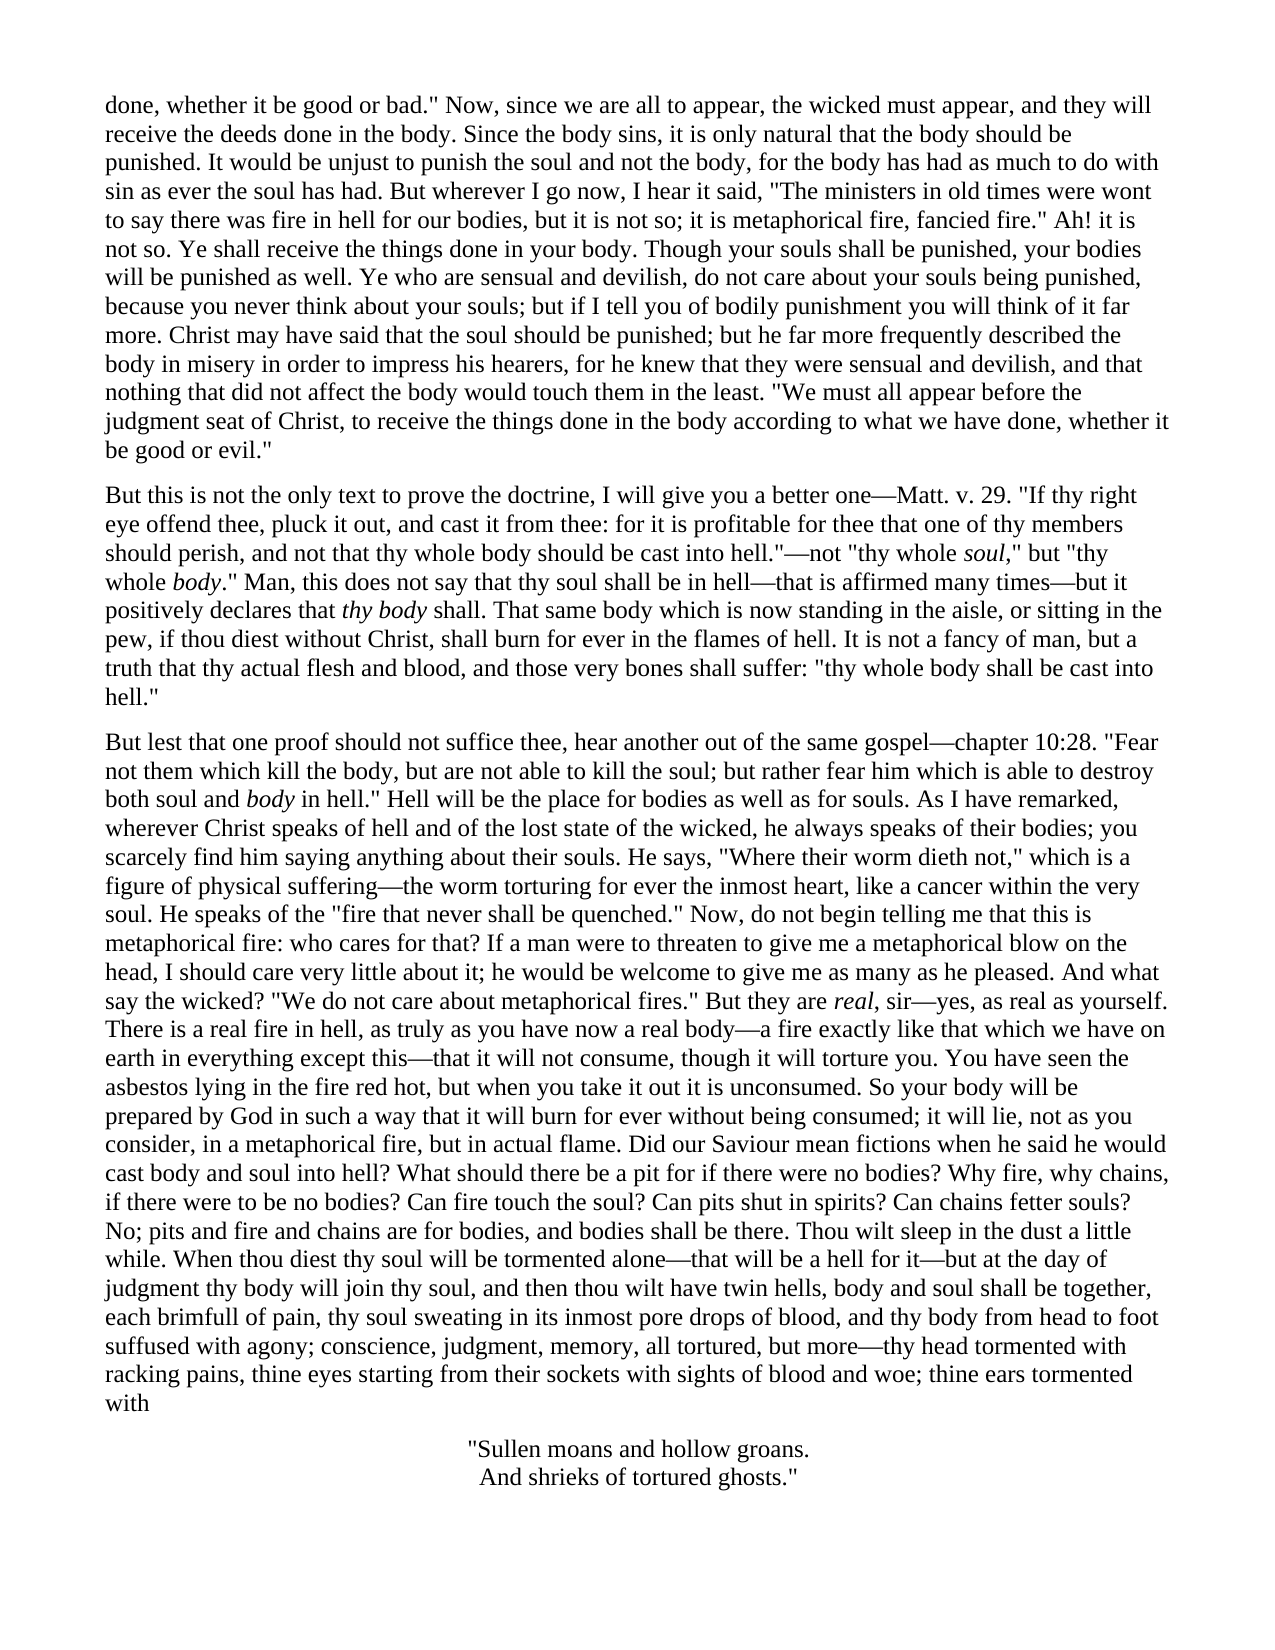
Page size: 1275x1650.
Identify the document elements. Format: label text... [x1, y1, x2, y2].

text But lest that one proof should not suffice thee, hear another out of the same gospel—chapter 10:28. "Fear not them which kill the body, but are not able to kill the soul; but rather fear him which is able to destroy both soul and body in hell." Hell will be the place for bodies as well as for souls. As I have remarked, wherever Christ speaks of hell and of the lost state of the wicked, he always speaks of their bodies; you scarcely find him saying anything about their souls. He says, "Where their worm dieth not," which is a figure of physical suffering—the worm torturing for ever the inmost heart, like a cancer within the very soul. He speaks of the "fire that never shall be quenched." Now, do not begin telling me that this is metaphorical fire: who cares for that? If a man were to threaten to give me a metaphorical blow on the head, I should care very little about it; he would be welcome to give me as many as he pleased. And what say the wicked? "We do not care about metaphorical fires." But they are real, sir—yes, as real as yourself. There is a real fire in hell, as truly as you have now a real body—a fire exactly like that which we have on earth in everything except this—that it will not consume, though it will torture you. You have seen the asbestos lying in the fire red hot, but when you take it out it is unconsumed. So your body will be prepared by God in such a way that it will burn for ever without being consumed; it will lie, not as you consider, in a metaphorical fire, but in actual flame. Did our Saviour mean fictions when he said he would cast body and soul into hell? What should there be a pit for if there were no bodies? Why fire, why chains, if there were to be no bodies? Can fire touch the soul? Can pits shut in spirits? Can chains fetter souls? No; pits and fire and chains are for bodies, and bodies shall be there. Thou wilt sleep in the dust a little while. When thou diest thy soul will be tormented alone—that will be a hell for it—but at the day of judgment thy body will join thy soul, and then thou wilt have twin hells, body and soul shall be together, each brimfull of pain, thy soul sweating in its inmost pore drops of blood, and thy body from head to foot suffused with agony; conscience, judgment, memory, all tortured, but more—thy head tormented with racking pains, thine eyes starting from their sockets with sights of blood and woe; thine ears tormented with [105, 727, 1172, 1417]
text But this is not the only text to prove the doctrine, I will give you a better one—Matt. v. 29. "If thy right eye offend thee, pluck it out, and cast it from thee: for it is profitable for thee that one of thy members should perish, and not that thy whole body should be cast into hell."—not "thy whole soul," but "thy whole body." Man, this does not say that thy soul shall be in hell—that is affirmed many times—but it positively declares that thy body shall. That same body which is now standing in the aisle, or sitting in the pew, if thou diest without Christ, shall burn for ever in the flames of hell. It is not a fancy of man, but a truth that thy actual flesh and blood, and those very bones shall suffer: "thy whole body shall be cast into hell." [105, 480, 1172, 710]
text "Sullen moans and hollow groans. And shrieks of tortured ghosts." [105, 1434, 1172, 1491]
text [105, 90, 1172, 464]
